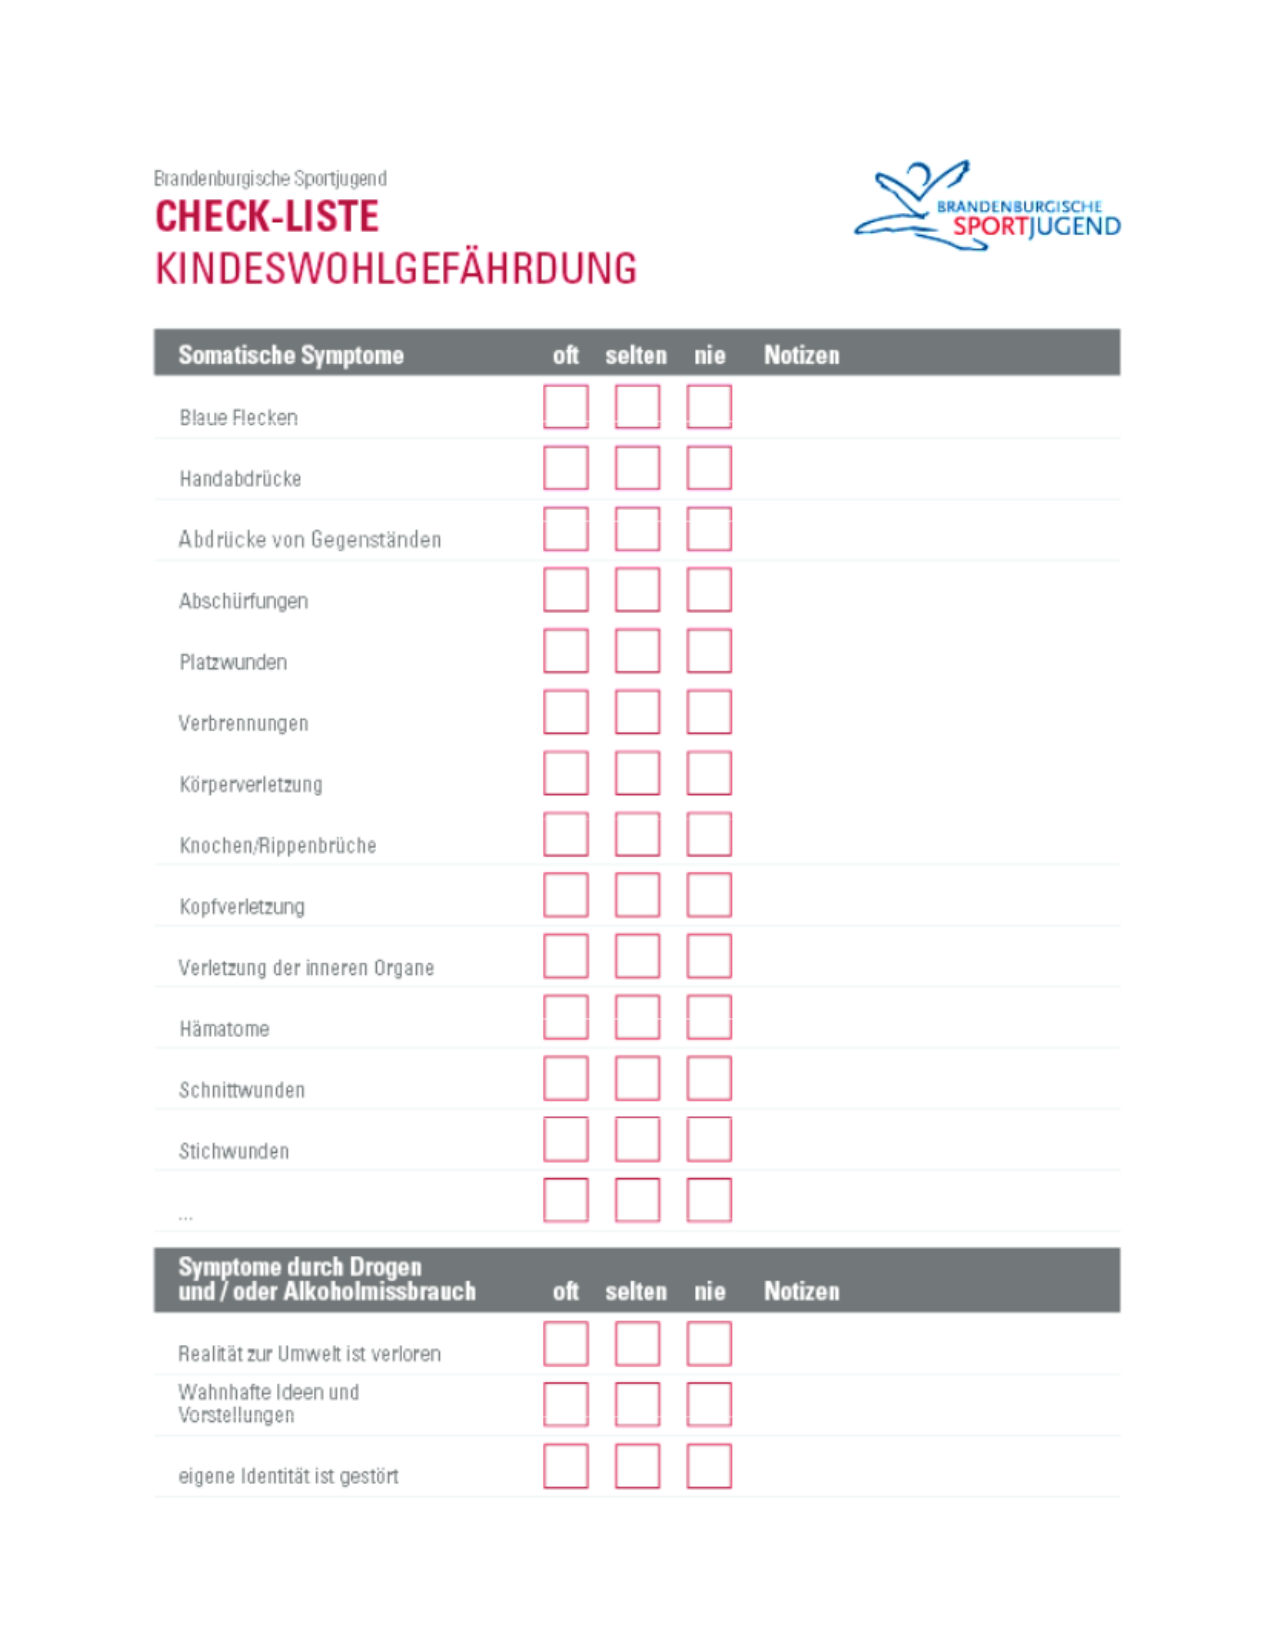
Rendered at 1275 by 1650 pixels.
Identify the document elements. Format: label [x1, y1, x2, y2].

picture [150, 150, 1125, 1501]
